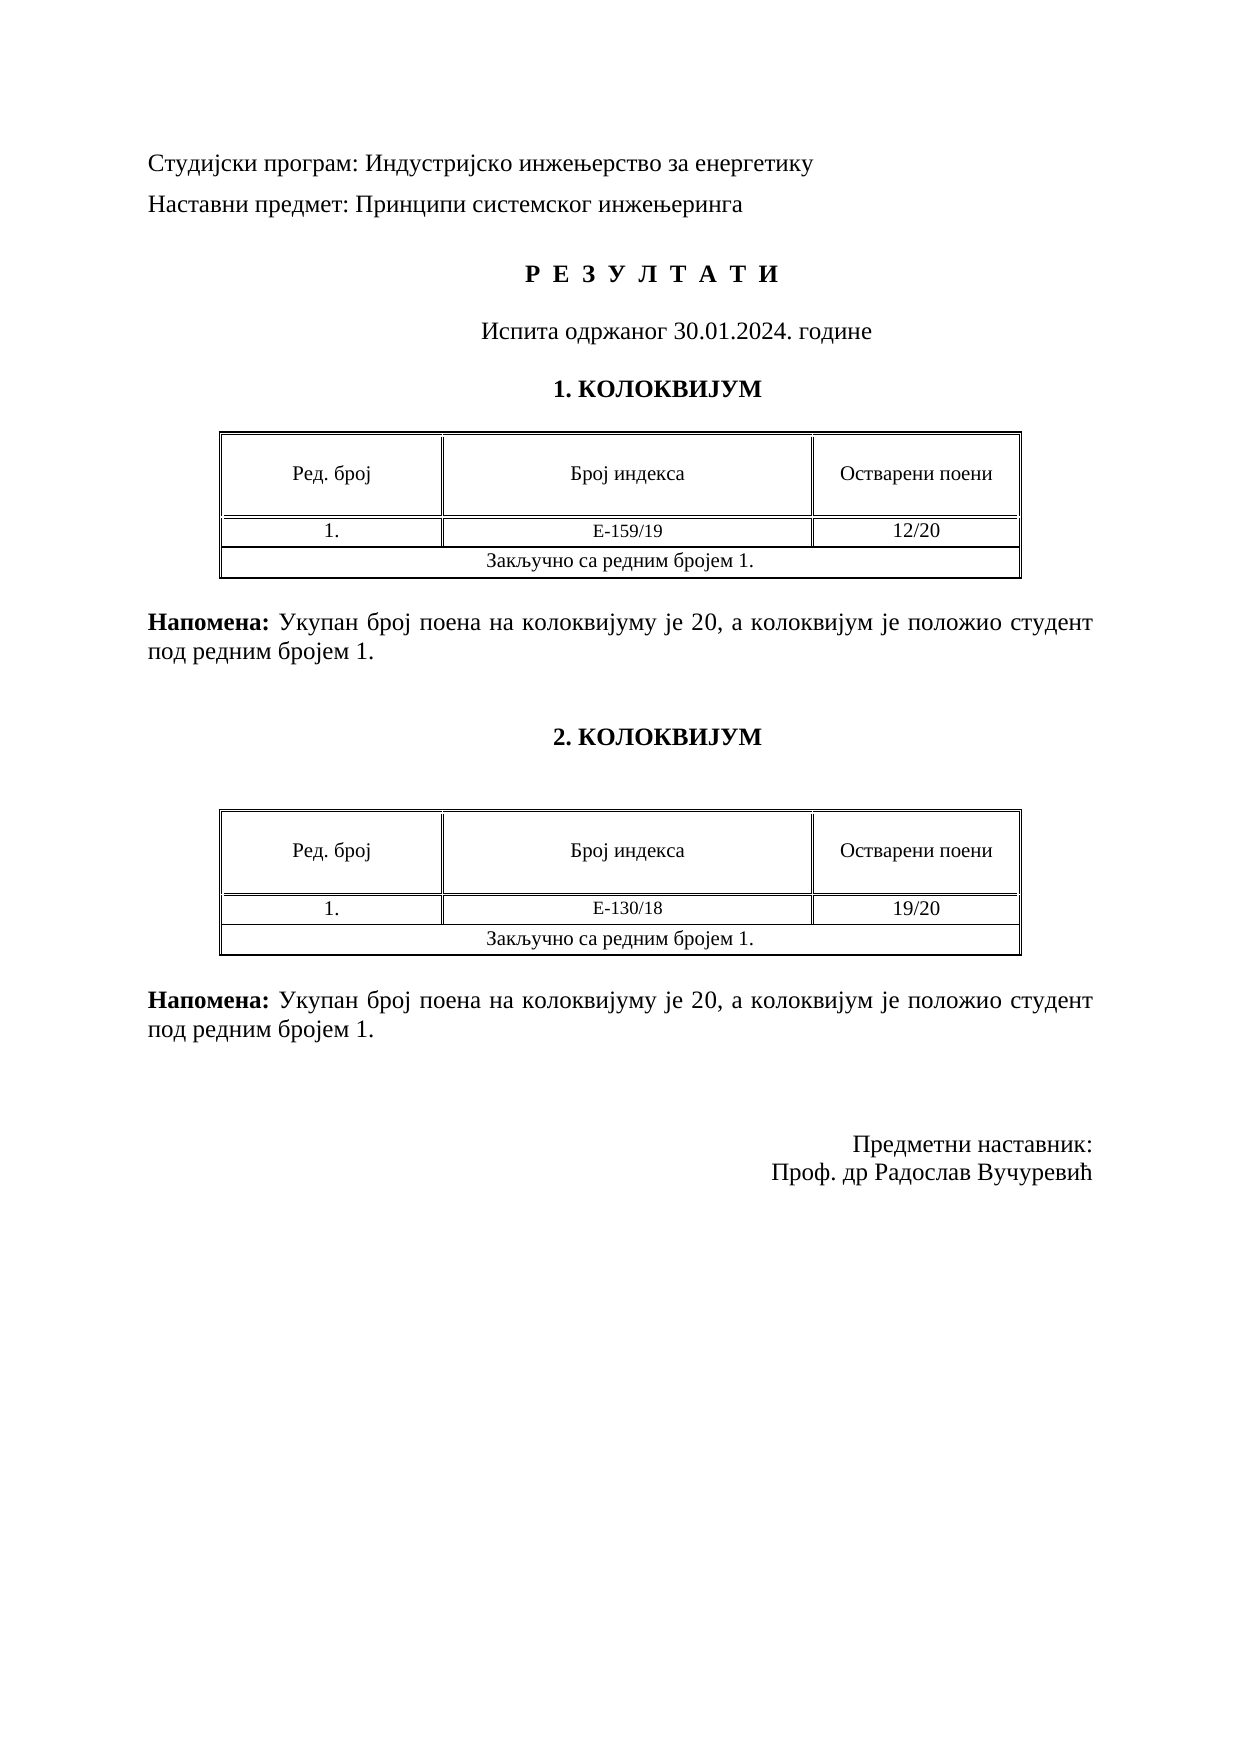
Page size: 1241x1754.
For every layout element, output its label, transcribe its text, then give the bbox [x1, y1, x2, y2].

table_header Остварени поени [812, 435, 1019, 515]
text 2. КОЛОКВИЈУМ [223, 722, 1093, 751]
table_header Број индекса [443, 435, 812, 515]
text Проф. др Радослав Вучуревић [148, 1157, 1093, 1186]
table_cell Закључно са редним бројем 1. [222, 925, 1019, 954]
list Испита одржаног 30.01.2024. године [260, 316, 1093, 345]
text Предметни наставник: [148, 1129, 1093, 1157]
table_cell Е-130/18 [444, 896, 811, 924]
text 1. КОЛОКВИЈУМ [223, 374, 1093, 403]
table_cell Закључно са редним бројем 1. [222, 548, 1019, 577]
table_header Остварени поени [812, 812, 1019, 893]
table_cell Е-159/19 [444, 519, 811, 546]
text Р Е З У Л Т А Т И [148, 259, 1093, 288]
table_header Ред. број [222, 433, 443, 515]
table_header Ред. број [222, 810, 443, 893]
text Студијски програм: Индустријско инжењерство за енергетику [148, 148, 1093, 176]
table_cell 1. [220, 515, 443, 546]
table_cell 1. [222, 893, 441, 924]
table_cell 19/20 [814, 893, 1019, 924]
text Напомена: Укупан број поена на колоквијуму је 20, а колоквијум је положио студент под редним бројем 1. [148, 985, 1093, 1042]
table_cell 12/20 [812, 515, 1020, 546]
table_header Број индекса [443, 812, 812, 893]
text Наставни предмет: Принципи системског инжењеринга [148, 189, 1093, 218]
text Напомена: Укупан број поена на колоквијуму је 20, а колоквијум је положио студент под редним бројем 1. [148, 607, 1093, 665]
